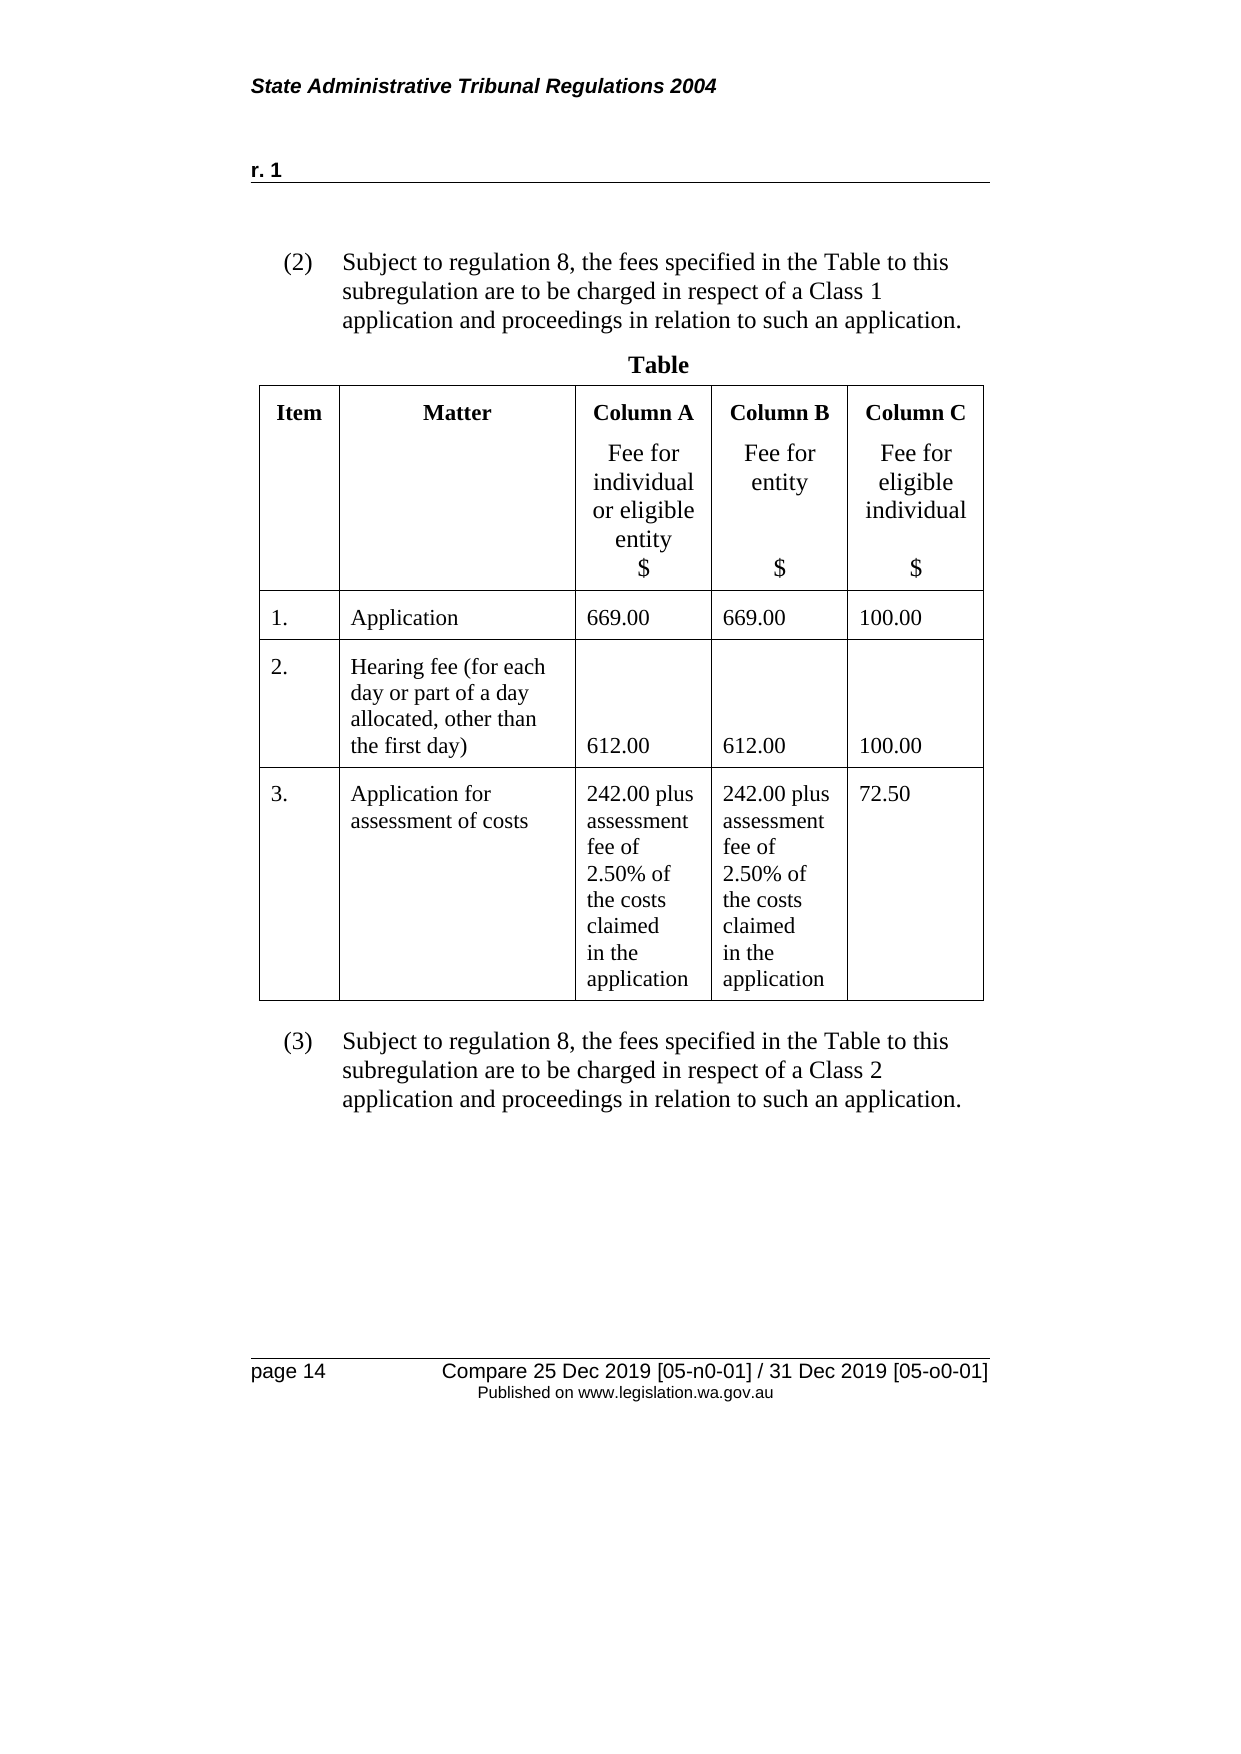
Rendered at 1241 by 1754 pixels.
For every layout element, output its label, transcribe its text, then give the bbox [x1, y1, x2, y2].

table_header Column C Fee for eligible individual $ [848, 386, 983, 590]
table_cell 100.00 [848, 591, 983, 639]
table_cell 72.50 [848, 768, 983, 1000]
table_cell Hearing fee (for each day or part of a day allocated, other than the first day) [340, 640, 575, 767]
table_cell 1. [260, 591, 339, 639]
table_header Column A Fee for individual or eligible entity $ [576, 386, 711, 590]
table_cell 242.00 plus assessment fee of 2.50% of the costs claimed in the application [712, 768, 847, 1000]
table_cell Application for assessment of costs [340, 768, 575, 1000]
table_cell Application [340, 591, 575, 639]
table_header Matter [340, 386, 575, 590]
table_cell 612.00 [576, 640, 711, 767]
table_cell 242.00 plus assessment fee of 2.50% of the costs claimed in the application [576, 768, 711, 1000]
table_header Column B Fee for entity $ [712, 386, 847, 590]
subtitle Table [342, 350, 975, 379]
table_cell 612.00 [712, 640, 847, 767]
text (3) Subject to regulation 8, the fees specified in the Table to this subregulation are to be charged in respect of a Class 2 application and proceedings in relation to such an application. [251, 1026, 990, 1112]
table_cell 100.00 [848, 640, 983, 767]
table_cell 669.00 [576, 591, 711, 639]
table_cell 669.00 [712, 591, 847, 639]
table_cell 2. [260, 640, 339, 767]
table_header Item [260, 386, 339, 590]
table_cell 3. [260, 768, 339, 1000]
text (2) Subject to regulation 8, the fees specified in the Table to this subregulation are to be charged in respect of a Class 1 application and proceedings in relation to such an application. [251, 247, 990, 334]
